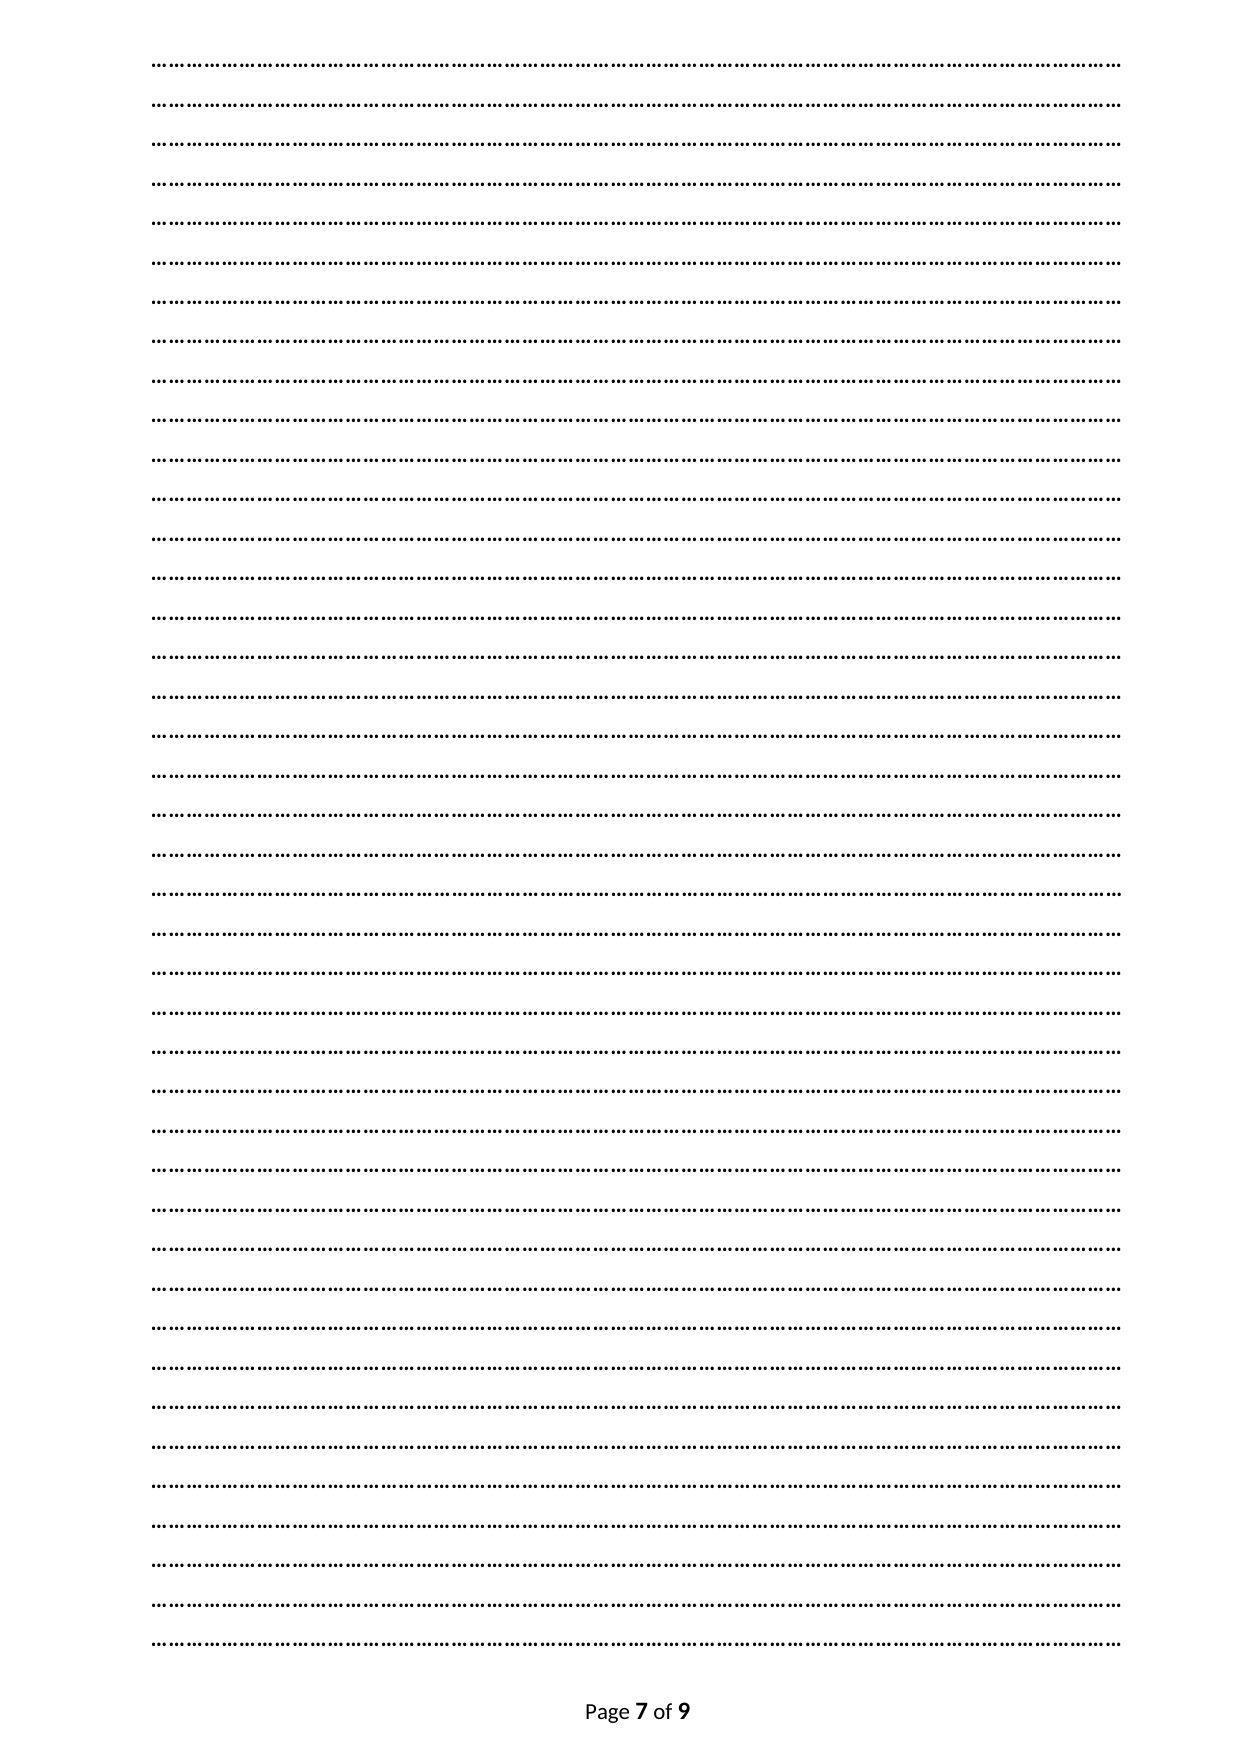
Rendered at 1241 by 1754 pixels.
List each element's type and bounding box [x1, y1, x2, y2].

text [150, 47, 1125, 981]
list [150, 994, 1125, 1652]
